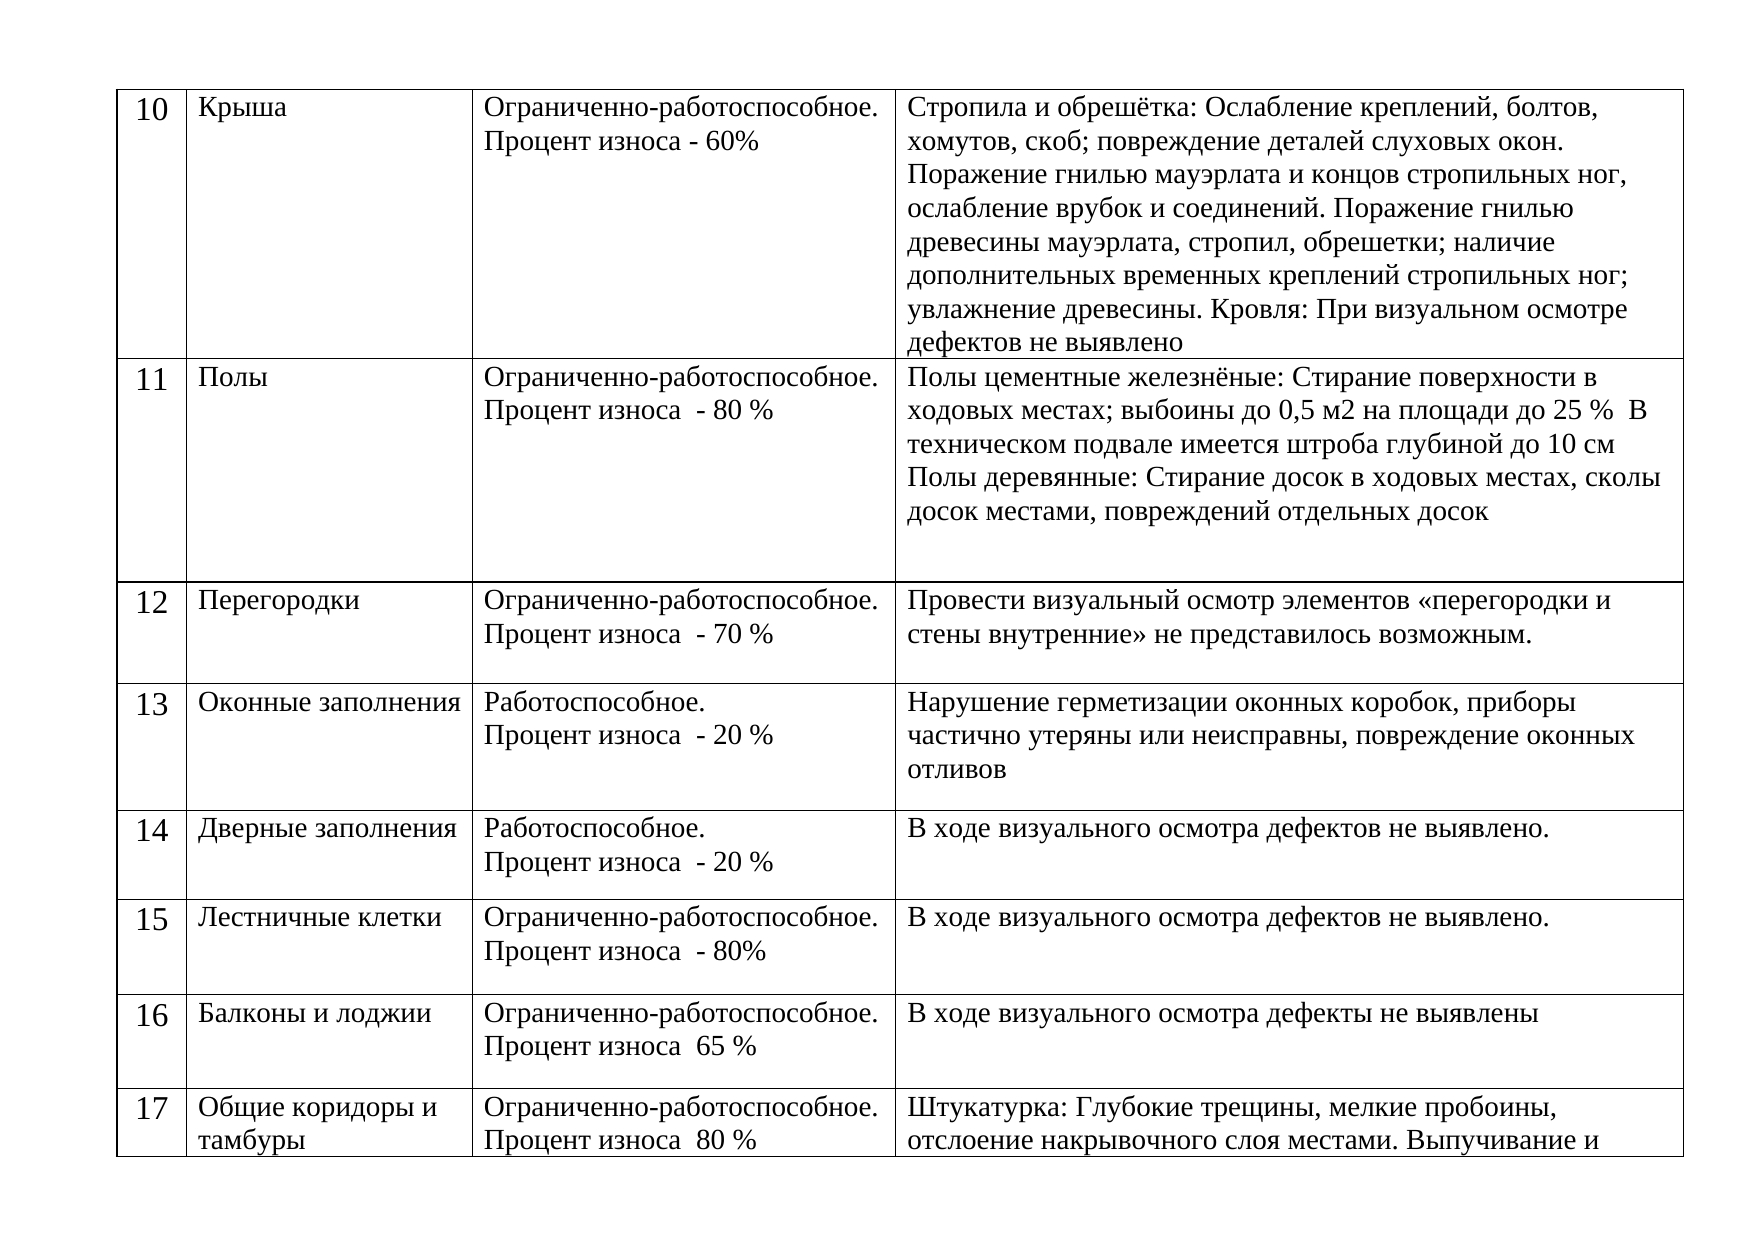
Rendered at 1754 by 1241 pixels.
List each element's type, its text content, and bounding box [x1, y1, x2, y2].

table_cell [187, 1089, 472, 1156]
table_cell В ходе визуального осмотра дефектов не выявлено. [896, 811, 1683, 898]
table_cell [473, 1089, 895, 1156]
table_cell 12 [118, 583, 186, 683]
table_cell Дверные заполнения [187, 811, 472, 898]
table_cell Ограниченно-работоспособное. Процент износа - 80 % [473, 359, 895, 581]
table_cell Крыша [187, 90, 472, 358]
table_cell Работоспособное. Процент износа - 20 % [473, 684, 895, 809]
table_cell 11 [118, 359, 186, 581]
table_cell Полы цементные железнёные: Стирание поверхности в ходовых местах; выбоины до 0,5 м2 на площади до 25 % В техническом подвале имеется штроба глубиной до 10 см Полы деревянные: Стирание досок в ходовых местах, сколы досок местами, повреждений отдельных досок [896, 359, 1683, 581]
table_cell 16 [118, 995, 186, 1088]
table_cell 17 [118, 1089, 186, 1156]
table_cell Провести визуальный осмотр элементов «перегородки и стены внутренние» не представилось возможным. [896, 583, 1683, 683]
table_cell Полы [187, 359, 472, 581]
table_cell 14 [118, 811, 186, 898]
table_cell В ходе визуального осмотра дефектов не выявлено. [896, 900, 1683, 994]
table_cell Ограниченно-работоспособное. Процент износа - 70 % [473, 583, 895, 683]
table_cell Оконные заполнения [187, 684, 472, 809]
table_cell Работоспособное. Процент износа - 20 % [473, 811, 895, 898]
table_cell Лестничные клетки [187, 900, 472, 994]
table_cell Ограниченно-работоспособное. Процент износа 65 % [473, 995, 895, 1088]
table_cell В ходе визуального осмотра дефекты не выявлены [896, 995, 1683, 1088]
table_cell Перегородки [187, 583, 472, 683]
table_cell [896, 1089, 1683, 1156]
table_cell 13 [118, 684, 186, 809]
table_cell Ограниченно-работоспособное. Процент износа - 60% [473, 90, 895, 358]
table_cell 10 [118, 90, 186, 358]
table_cell Нарушение герметизации оконных коробок, приборы частично утеряны или неисправны, повреждение оконных отливов [896, 684, 1683, 809]
table_cell Стропила и обрешётка: Ослабление креплений, болтов, хомутов, скоб; повреждение деталей слуховых окон. Поражение гнилью мауэрлата и концов стропильных ног, ослабление врубок и соединений. Поражение гнилью древесины мауэрлата, стропил, обрешетки; наличие дополнительных временных креплений стропильных ног; увлажнение древесины. Кровля: При визуальном осмотре дефектов не выявлено [896, 90, 1683, 358]
table_cell Балконы и лоджии [187, 995, 472, 1088]
table_cell 15 [118, 900, 186, 994]
table_cell Ограниченно-работоспособное. Процент износа - 80% [473, 900, 895, 994]
